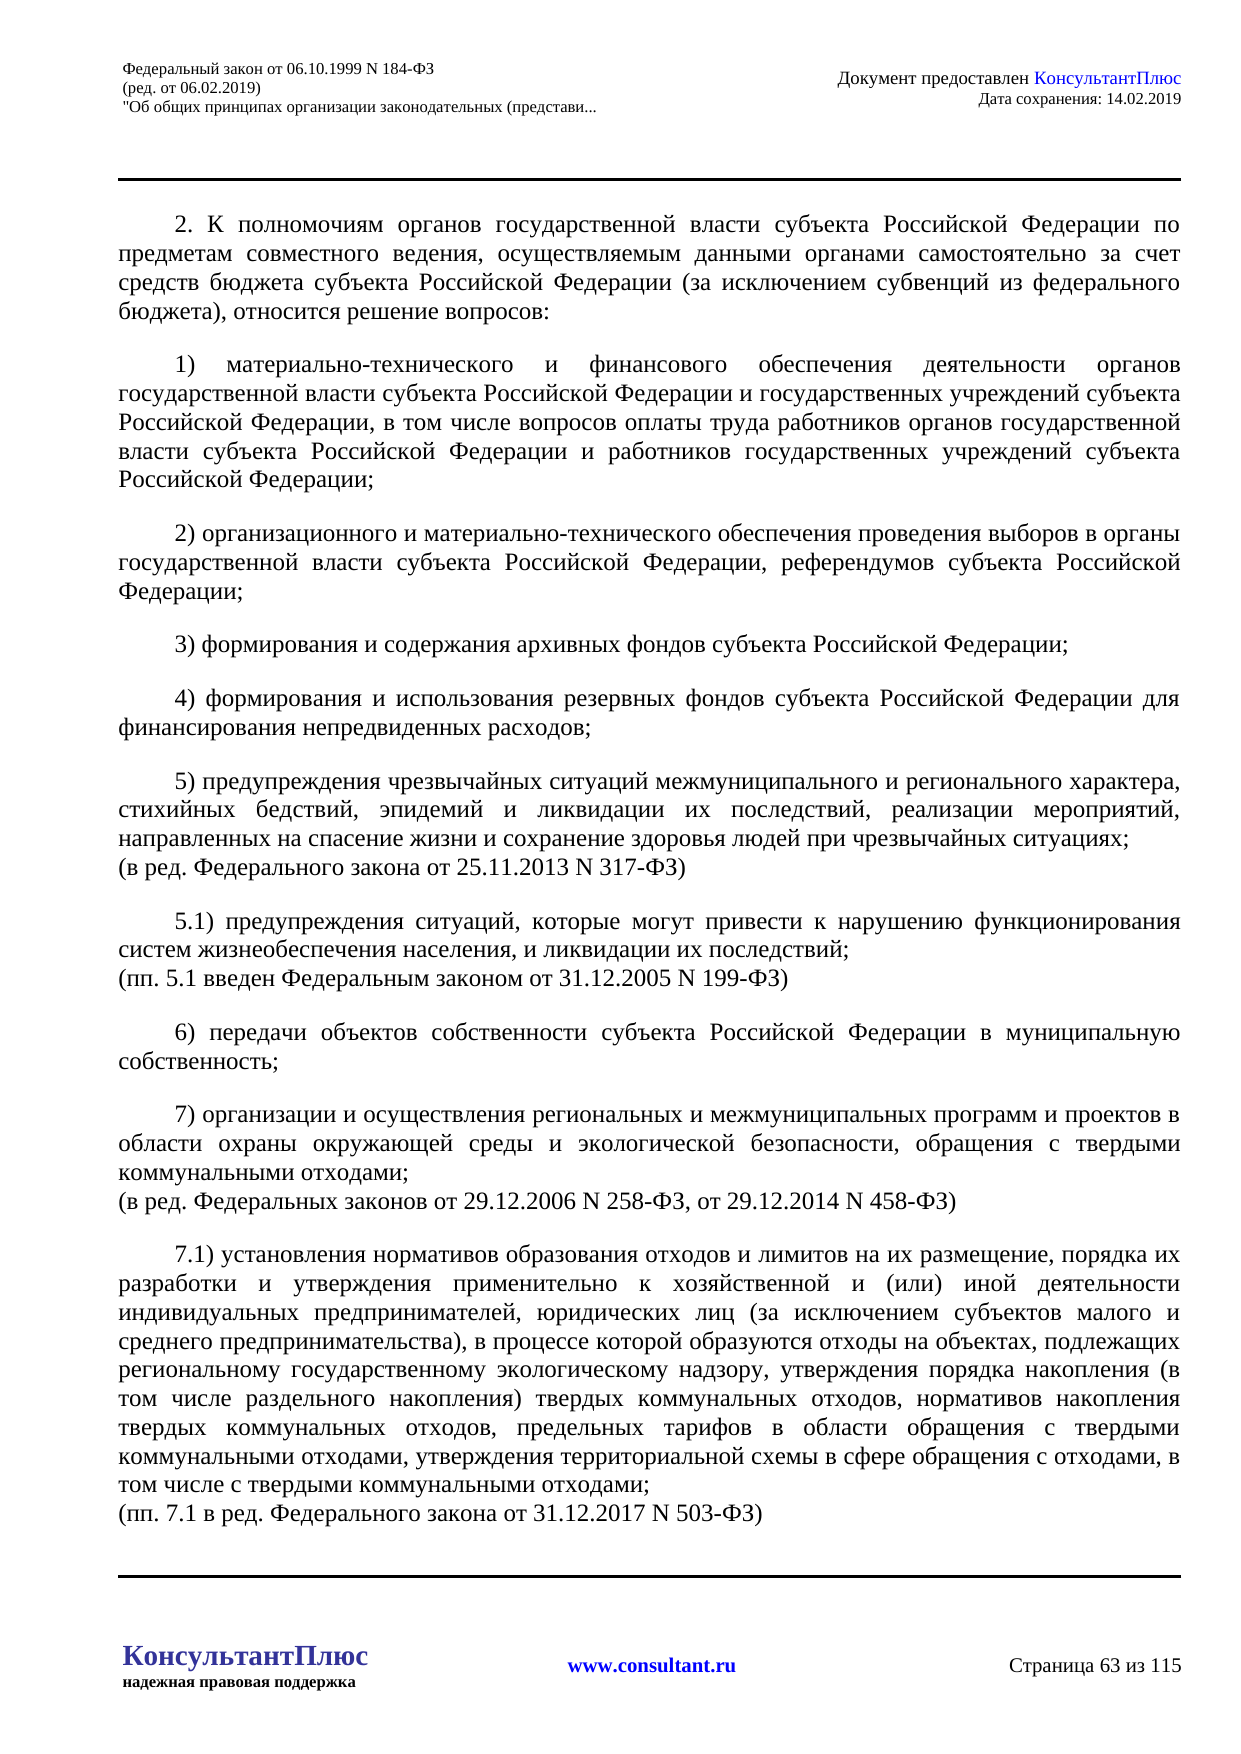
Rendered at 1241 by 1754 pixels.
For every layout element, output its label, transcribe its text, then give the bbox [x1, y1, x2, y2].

text 6) передачи объектов собственности субъекта Российской Федерации в муниципальную собственность; [118, 1017, 1181, 1074]
text (пп. 7.1 в ред. Федерального закона от 31.12.2017 N 503-ФЗ) [118, 1498, 1181, 1527]
text 1) материально-технического и финансового обеспечения деятельности органов государственной власти субъекта Российской Федерации и государственных учреждений субъекта Российской Федерации, в том числе вопросов оплаты труда работников органов государственной власти субъекта Российской Федерации и работников государственных учреждений субъекта Российской Федерации; [118, 349, 1181, 493]
text 5.1) предупреждения ситуаций, которые могут привести к нарушению функционирования систем жизнеобеспечения населения, и ликвидации их последствий; [118, 906, 1181, 963]
text 2. К полномочиям органов государственной власти субъекта Российской Федерации по предметам совместного ведения, осуществляемым данными органами самостоятельно за счет средств бюджета субъекта Российской Федерации (за исключением субвенций из федерального бюджета), относится решение вопросов: [118, 209, 1181, 324]
text (в ред. Федеральных законов от 29.12.2006 N 258-ФЗ, от 29.12.2014 N 458-ФЗ) [118, 1186, 1181, 1214]
text 4) формирования и использования резервных фондов субъекта Российской Федерации для финансирования непредвиденных расходов; [118, 683, 1181, 741]
text 7) организации и осуществления региональных и межмуниципальных программ и проектов в области охраны окружающей среды и экологической безопасности, обращения с твердыми коммунальными отходами; [118, 1099, 1181, 1186]
text 2) организационного и материально-технического обеспечения проведения выборов в органы государственной власти субъекта Российской Федерации, референдумов субъекта Российской Федерации; [118, 518, 1181, 604]
text (в ред. Федерального закона от 25.11.2013 N 317-ФЗ) [118, 852, 1181, 881]
text 3) формирования и содержания архивных фондов субъекта Российской Федерации; [118, 629, 1181, 658]
text (пп. 5.1 введен Федеральным законом от 31.12.2005 N 199-ФЗ) [118, 963, 1181, 992]
text 7.1) установления нормативов образования отходов и лимитов на их размещение, порядка их разработки и утверждения применительно к хозяйственной и (или) иной деятельности индивидуальных предпринимателей, юридических лиц (за исключением субъектов малого и среднего предпринимательства), в процессе которой образуются отходы на объектах, подлежащих региональному государственному экологическому надзору, утверждения порядка накопления (в том числе раздельного накопления) твердых коммунальных отходов, нормативов накопления твердых коммунальных отходов, предельных тарифов в области обращения с твердыми коммунальными отходами, утверждения территориальной схемы в сфере обращения с отходами, в том числе с твердыми коммунальными отходами; [118, 1239, 1181, 1498]
text 5) предупреждения чрезвычайных ситуаций межмуниципального и регионального характера, стихийных бедствий, эпидемий и ликвидации их последствий, реализации мероприятий, направленных на спасение жизни и сохранение здоровья людей при чрезвычайных ситуациях; [118, 766, 1181, 852]
